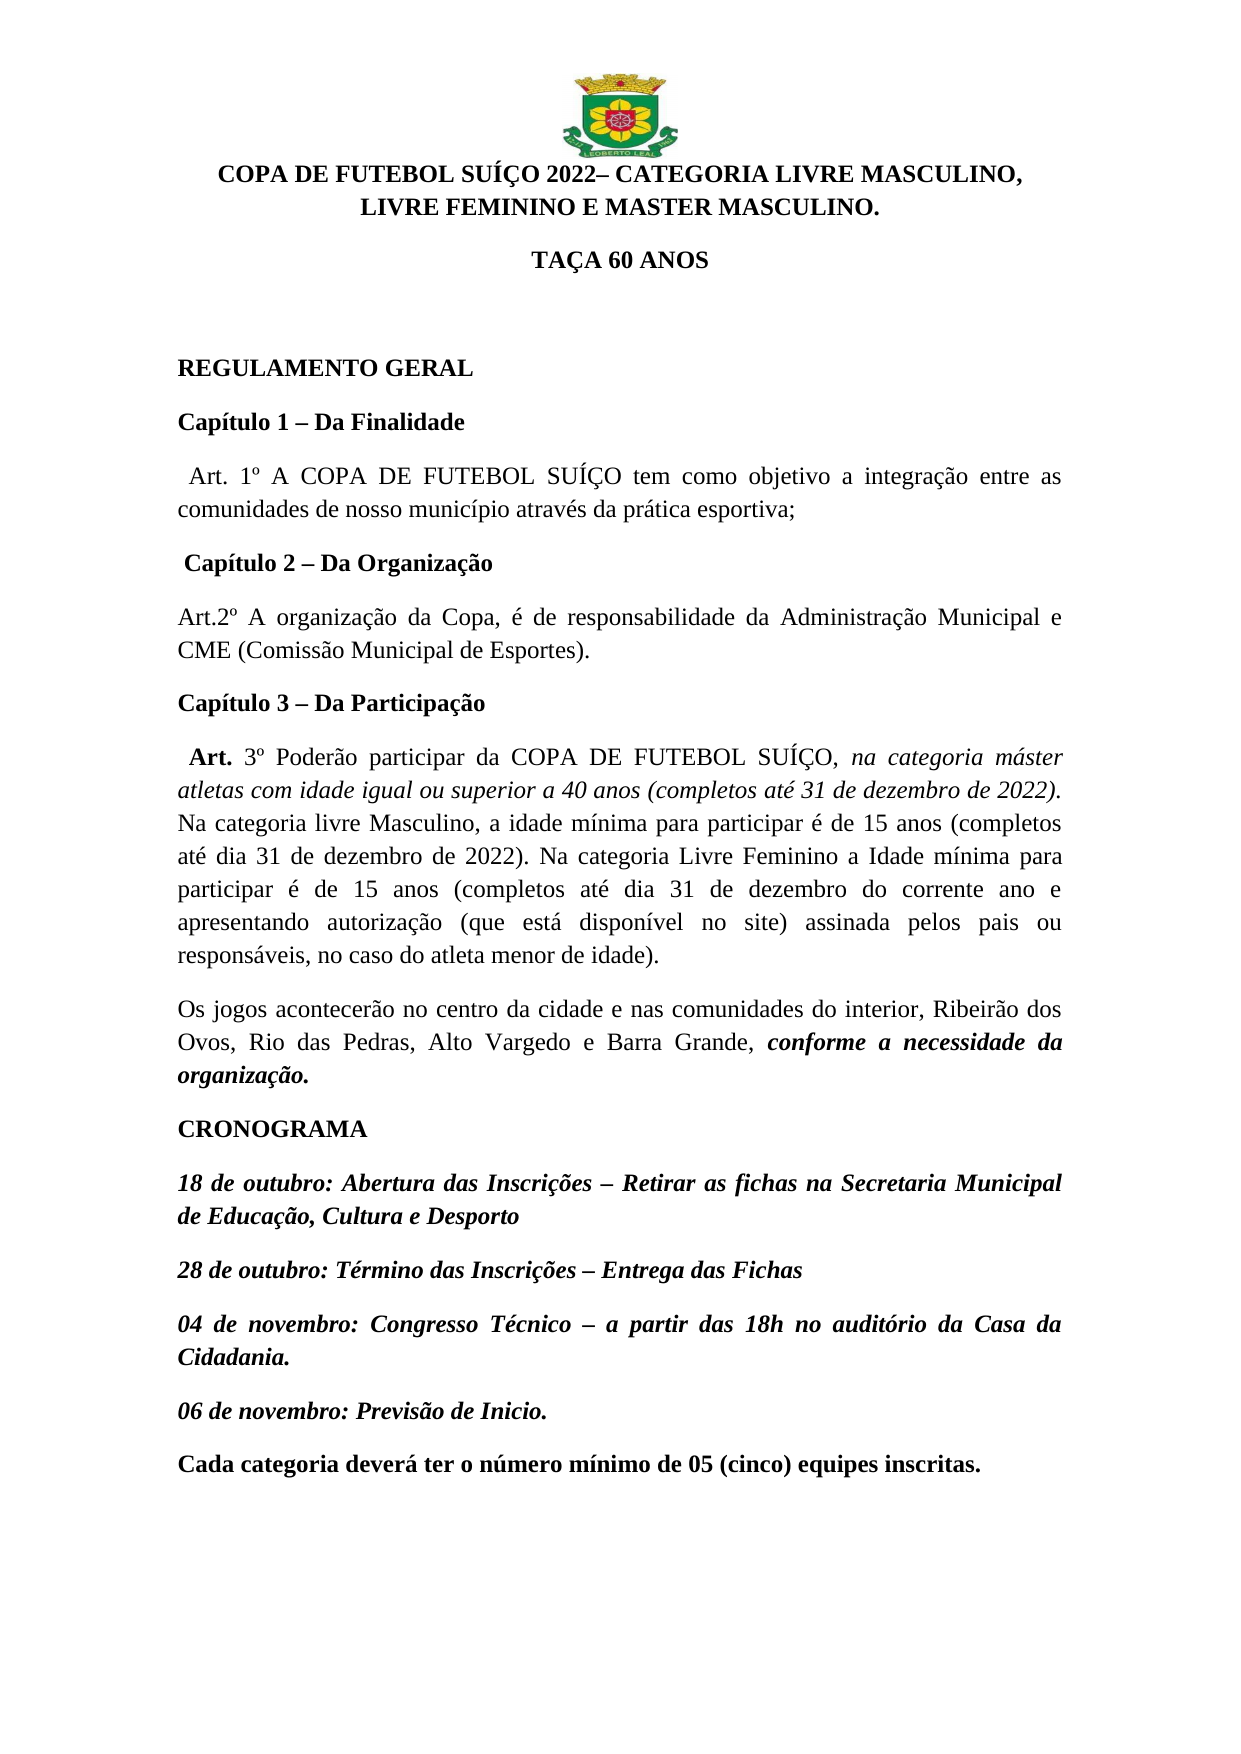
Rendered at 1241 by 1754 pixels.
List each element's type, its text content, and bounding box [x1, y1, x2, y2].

text Capítulo 3 – Da Participação [177, 688, 1063, 717]
text 04 de novembro: Congresso Técnico – a partir das 18h no auditório da Casa da Cidadania. [177, 1309, 1063, 1371]
text TAÇA 60 ANOS [177, 246, 1063, 274]
text Art. 1º A COPA DE FUTEBOL SUÍÇO tem como objetivo a integração entre as comunidades de nosso município através da prática esportiva; [177, 461, 1063, 523]
picture [562, 73, 679, 159]
text COPA DE FUTEBOL SUÍÇO 2022– CATEGORIA LIVRE MASCULINO, LIVRE FEMININO E MASTER MASCULINO. [177, 159, 1063, 220]
text Art.2º A organização da Copa, é de responsabilidade da Administração Municipal e CME (Comissão Municipal de Esportes). [177, 602, 1063, 663]
text Cada categoria deverá ter o número mínimo de 05 (cinco) equipes inscritas. [177, 1449, 1063, 1478]
text 28 de outubro: Término das Inscrições – Entrega das Fichas [177, 1255, 1063, 1284]
text Capítulo 1 – Da Finalidade [177, 407, 1063, 436]
text Art. 3º Poderão participar da COPA DE FUTEBOL SUÍÇO, na categoria máster atletas com idade igual ou superior a 40 anos (completos até 31 de dezembro de 2022). Na categoria livre Masculino, a idade mínima para participar é de 15 anos (completos até dia 31 de dezembro de 2022). Na categoria Livre Feminino a Idade mínima para participar é de 15 anos (completos até dia 31 de dezembro do corrente ano e apresentando autorização (que está disponível no site) assinada pelos pais ou responsáveis, no caso do atleta menor de idade). [177, 742, 1063, 969]
text Capítulo 2 – Da Organização [177, 548, 1063, 577]
text REGULAMENTO GERAL [177, 353, 1063, 382]
text 06 de novembro: Previsão de Inicio. [177, 1396, 1063, 1424]
text CRONOGRAMA [177, 1114, 1063, 1143]
text 18 de outubro: Abertura das Inscrições – Retirar as fichas na Secretaria Municipal de Educação, Cultura e Desporto [177, 1168, 1063, 1230]
text Os jogos acontecerão no centro da cidade e nas comunidades do interior, Ribeirão dos Ovos, Rio das Pedras, Alto Vargedo e Barra Grande, conforme a necessidade da organização. [177, 994, 1063, 1089]
